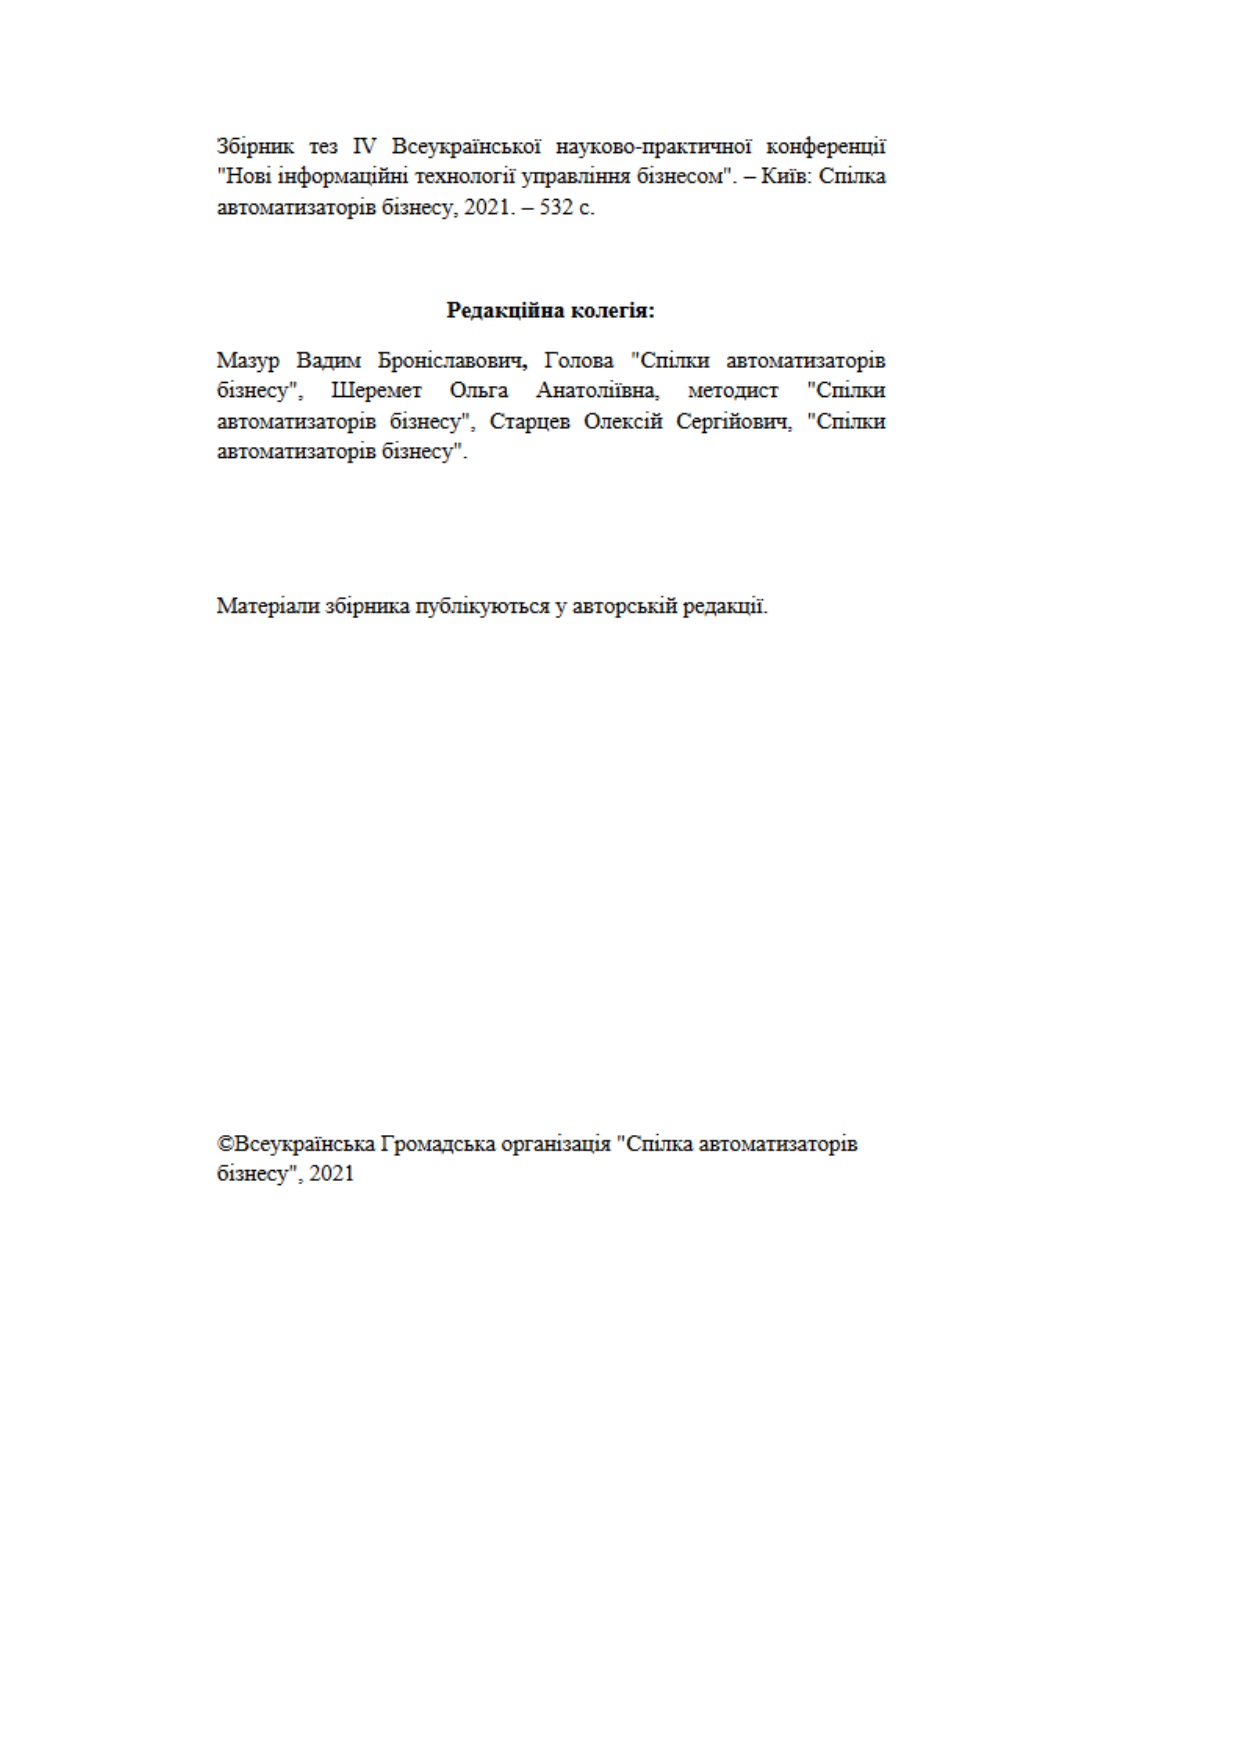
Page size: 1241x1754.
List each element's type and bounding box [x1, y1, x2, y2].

picture [147, 88, 1003, 1281]
